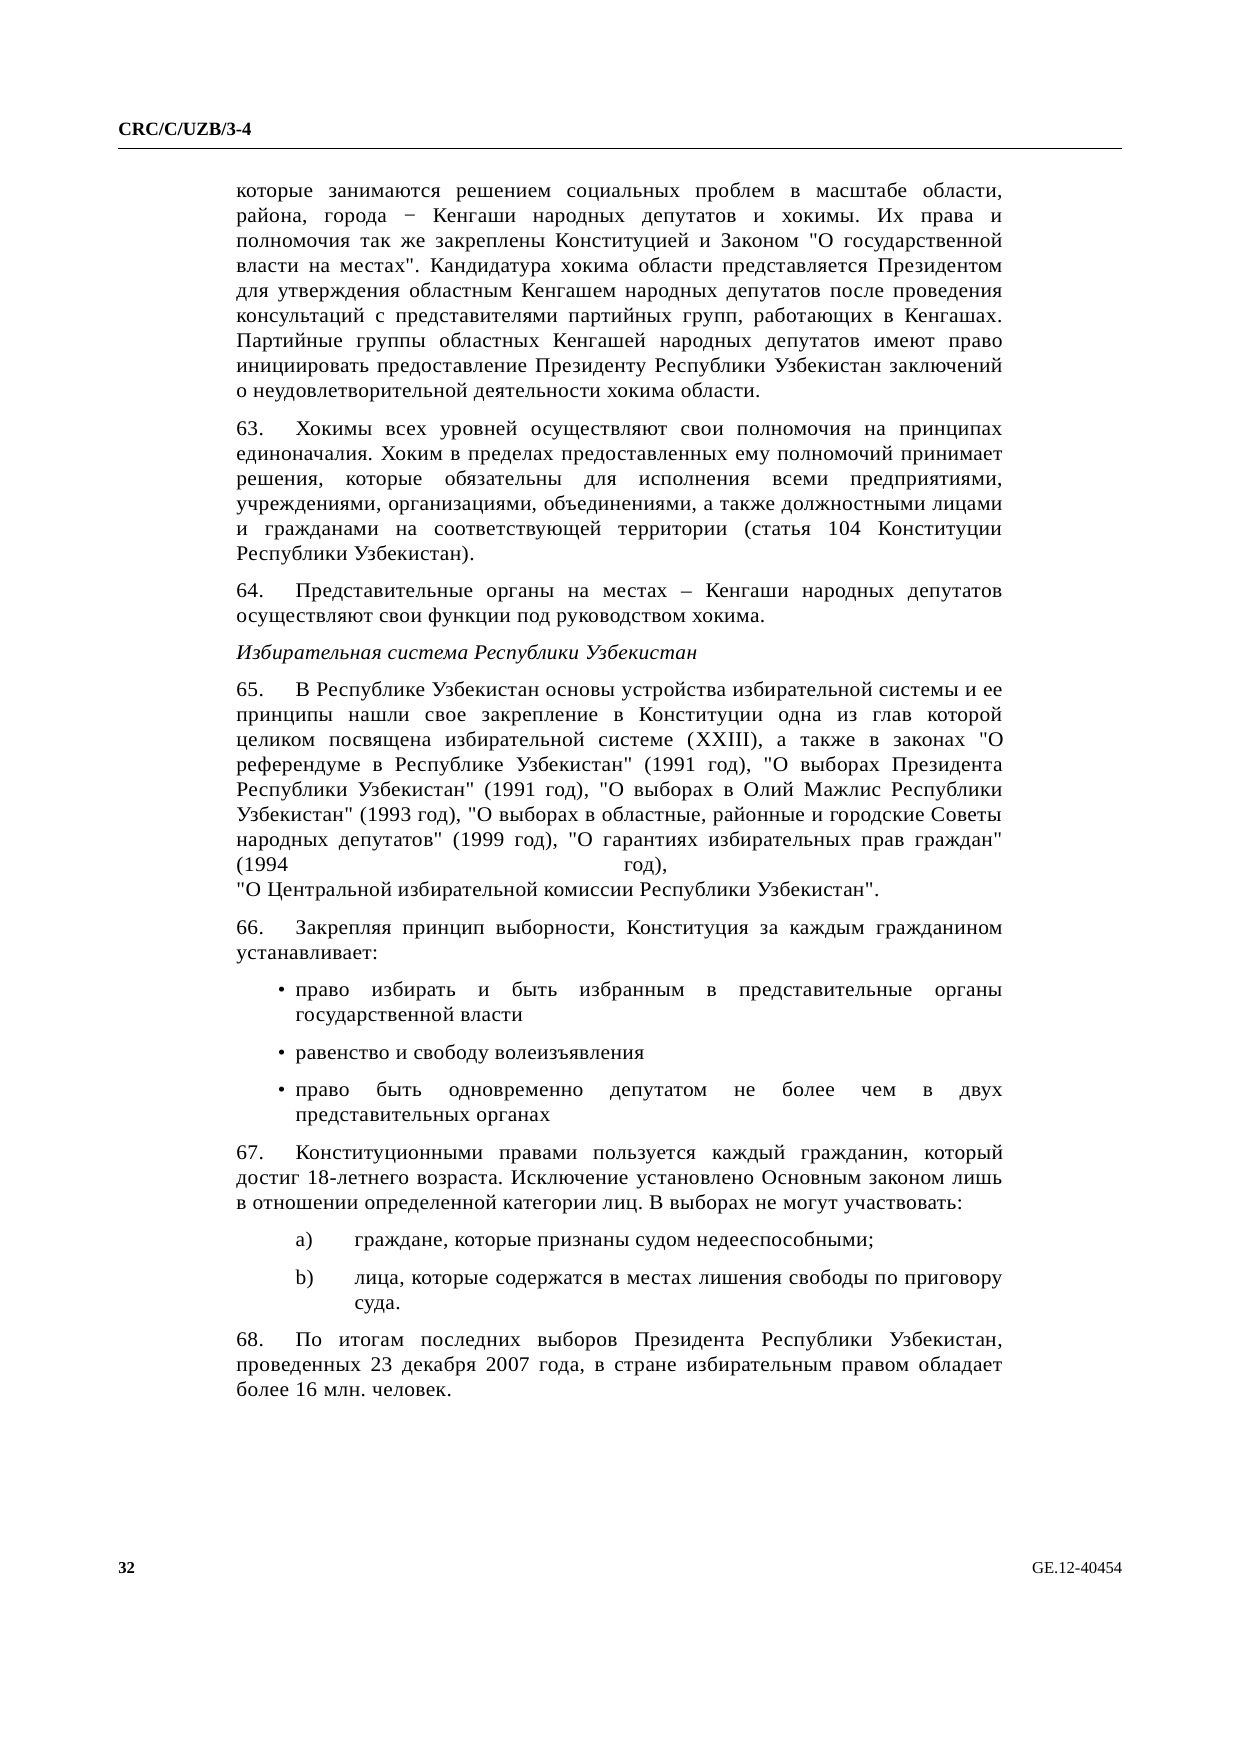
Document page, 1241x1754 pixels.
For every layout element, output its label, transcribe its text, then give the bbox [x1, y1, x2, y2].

text 65. В Республике Узбекистан основы устройства избирательной системы и ее принципы нашли свое закрепление в Конституции одна из глав которой целиком посвящена избирательной системе (XXIII), а также в законах "О референдуме в Республике Узбекистан" (1991 год), "О выборах Президента Республики Узбекистан" (1991 год), "О выборах в Олий Мажлис Республики Узбекистан" (1993 год), "О выборах в областные, районные и городские Советы народных депутатов" (1999 год), "О гарантиях избирательных прав граждан" (1994 год), "О Центральной избирательной комиссии Республики Узбекистан". [236, 676, 1004, 901]
text 68. По итогам последних выборов Президента Республики Узбекистан, проведенных 23 декабря 2007 года, в стране избирательным правом обладает более 16 млн. человек. [236, 1326, 1004, 1401]
text a) граждане, которые признаны судом недееспособными; [236, 1226, 1004, 1251]
list право избирать и быть избранным в представительные органы государственной власти [278, 976, 1004, 1026]
text 64. Представительные органы на местах – Кенгаши народных депутатов осуществляют свои функции под руководством хокима. [236, 577, 1004, 627]
text Избирательная система Республики Узбекистан [118, 640, 1122, 664]
text 67. Конституционными правами пользуется каждый гражданин, который достиг 18-летнего возраста. Исключение установлено Основным законом лишь в отношении определенной категории лиц. В выборах не могут участвовать: [236, 1139, 1004, 1214]
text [236, 177, 1004, 402]
list равенство и свободу волеизъявления [278, 1039, 1004, 1064]
text b) лица, которые содержатся в местах лишения свободы по приговору суда. [236, 1264, 1004, 1314]
text 63. Хокимы всех уровней осуществляют свои полномочия на принципах единоначалия. Хоким в пределах предоставленных ему полномочий принимает решения, которые обязательны для исполнения всеми предприятиями, учреждениями, организациями, объединениями, а также должностными лицами и гражданами на соответствующей территории (статья 104 Конституции Республики Узбекистан). [236, 415, 1004, 565]
text 66. Закрепляя принцип выборности, Конституция за каждым гражданином устанавливает: [236, 914, 1004, 964]
list право быть одновременно депутатом не более чем в двух представительных органах [278, 1076, 1004, 1126]
